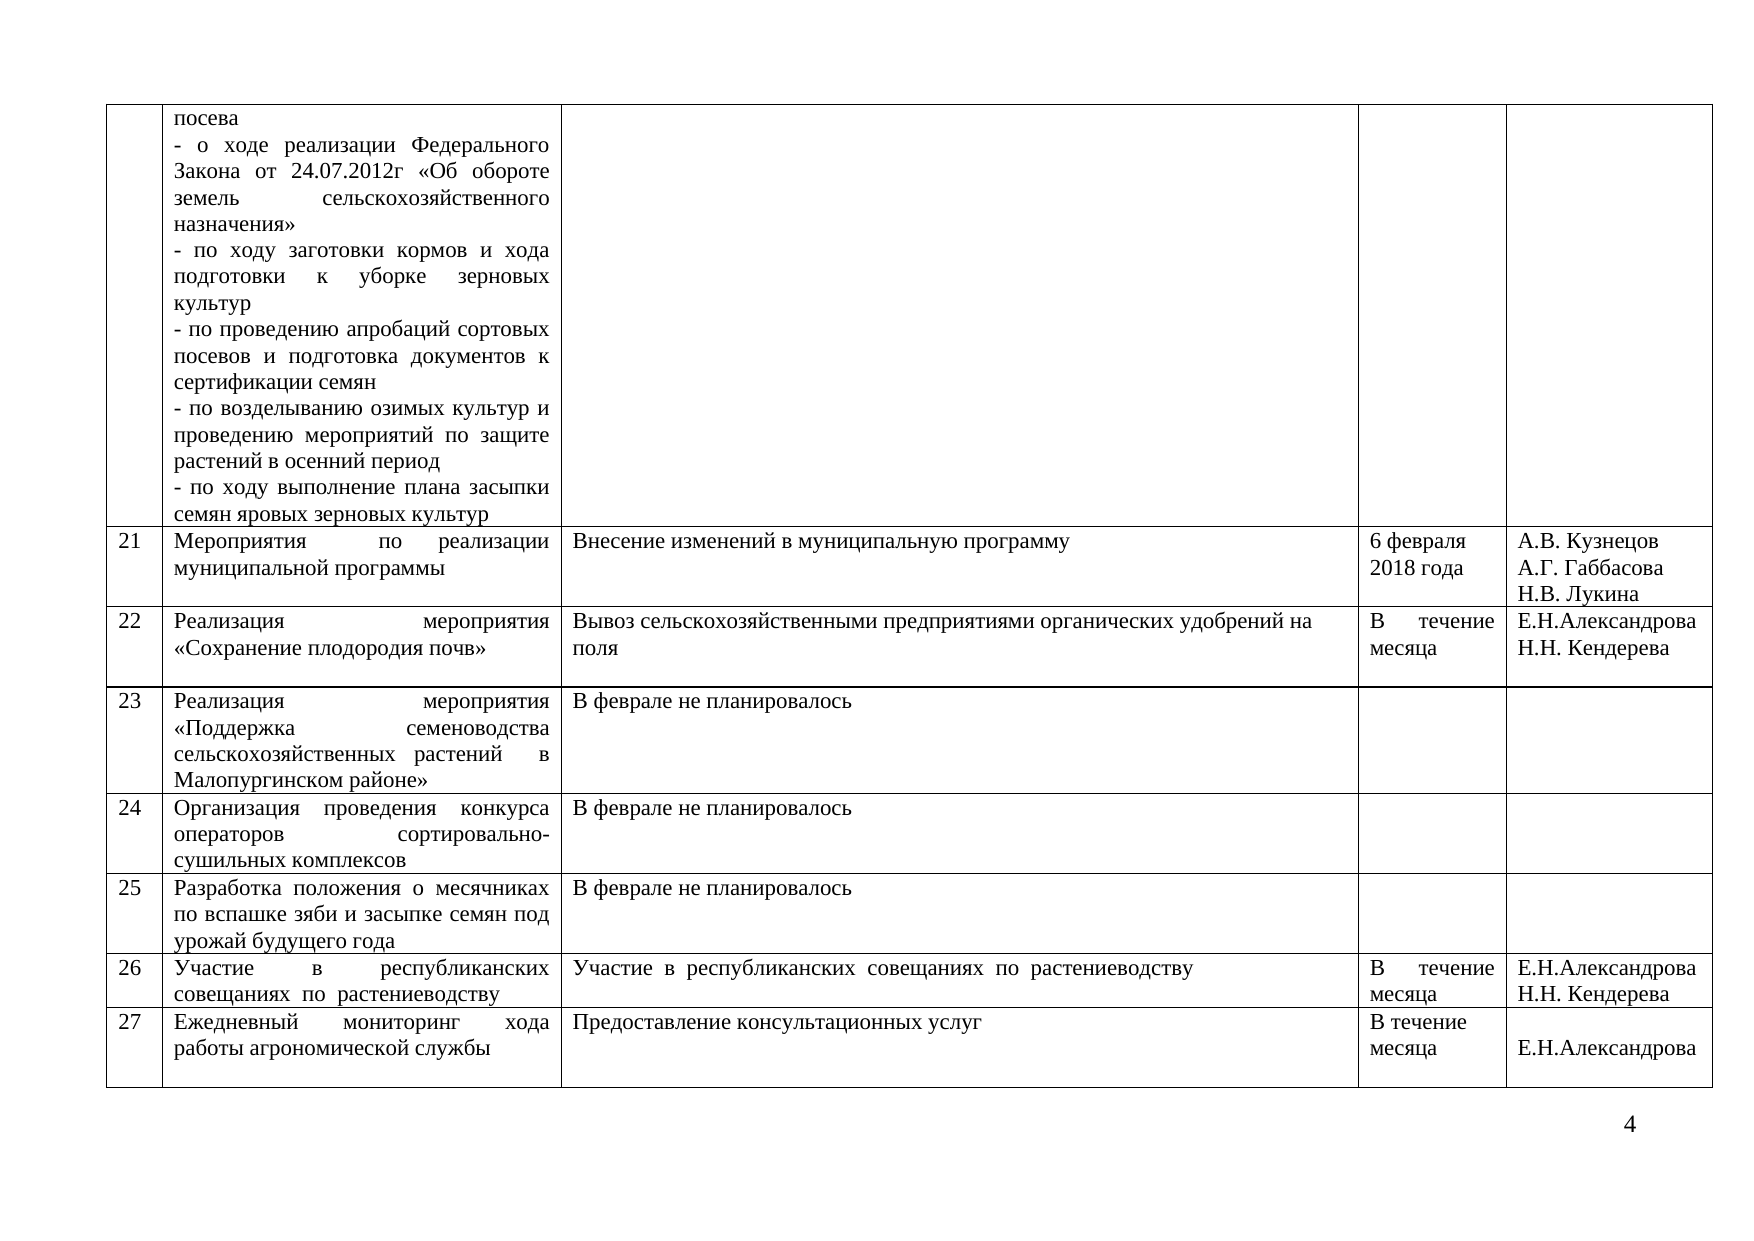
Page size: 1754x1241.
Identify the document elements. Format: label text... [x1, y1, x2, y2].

table_cell Внесение изменений в муниципальную программу [562, 527, 1358, 606]
table_cell Реализация мероприятия «Поддержка семеноводства сельскохозяйственных растений в Малопургинском районе» [163, 688, 561, 793]
table_cell Вывоз сельскохозяйственными предприятиями органических удобрений на поля [562, 607, 1358, 686]
table_cell Разработка положения о месячниках по вспашке зяби и засыпке семян под урожай будущего года [163, 874, 561, 953]
table_cell [1507, 874, 1712, 953]
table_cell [163, 105, 561, 526]
table_cell [1359, 874, 1506, 953]
table_cell 26 [107, 954, 162, 1007]
table_cell Е.Н.Александрова Н.Н. Кендерева [1507, 607, 1712, 686]
table_cell 27 [107, 1008, 162, 1087]
table_cell [1359, 794, 1506, 873]
table_cell 24 [107, 794, 162, 873]
table_cell Организация проведения конкурса операторов сортировально-сушильных комплексов [163, 794, 561, 873]
table_cell 22 [107, 607, 162, 686]
table_cell 6 февраля 2018 года [1359, 527, 1506, 606]
table_cell [1507, 794, 1712, 873]
table_cell Участие в республиканских совещаниях по растениеводству [562, 954, 1358, 1007]
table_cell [562, 105, 1358, 526]
table_cell [1507, 105, 1712, 526]
table_cell Е.Н.Александрова Н.Н. Кендерева [1507, 954, 1712, 1007]
table_cell В феврале не планировалось [562, 874, 1358, 953]
table_cell В течение месяца [1359, 954, 1506, 1007]
table_cell Участие в республиканских совещаниях по растениеводству [163, 954, 561, 1007]
table_cell В феврале не планировалось [562, 794, 1358, 873]
table_cell В течение месяца [1359, 1008, 1506, 1087]
table_cell 23 [107, 688, 162, 793]
table_cell А.В. Кузнецов А.Г. Габбасова Н.В. Лукина [1507, 527, 1712, 606]
table_cell В феврале не планировалось [562, 688, 1358, 793]
table_cell [1359, 688, 1506, 793]
table_cell 21 [107, 527, 162, 606]
table_cell В течение месяца [1359, 607, 1506, 686]
table_cell [1507, 688, 1712, 793]
table_cell Предоставление консультационных услуг [562, 1008, 1358, 1087]
table_cell Ежедневный мониторинг хода работы агрономической службы [163, 1008, 561, 1087]
table_cell Е.Н.Александрова [1507, 1008, 1712, 1087]
table_cell [1359, 105, 1506, 526]
table_cell Мероприятия по реализации муниципальной программы [163, 527, 561, 606]
table_cell 25 [107, 874, 162, 953]
table_cell Реализация мероприятия «Сохранение плодородия почв» [163, 607, 561, 686]
table_cell 20 [107, 105, 162, 526]
